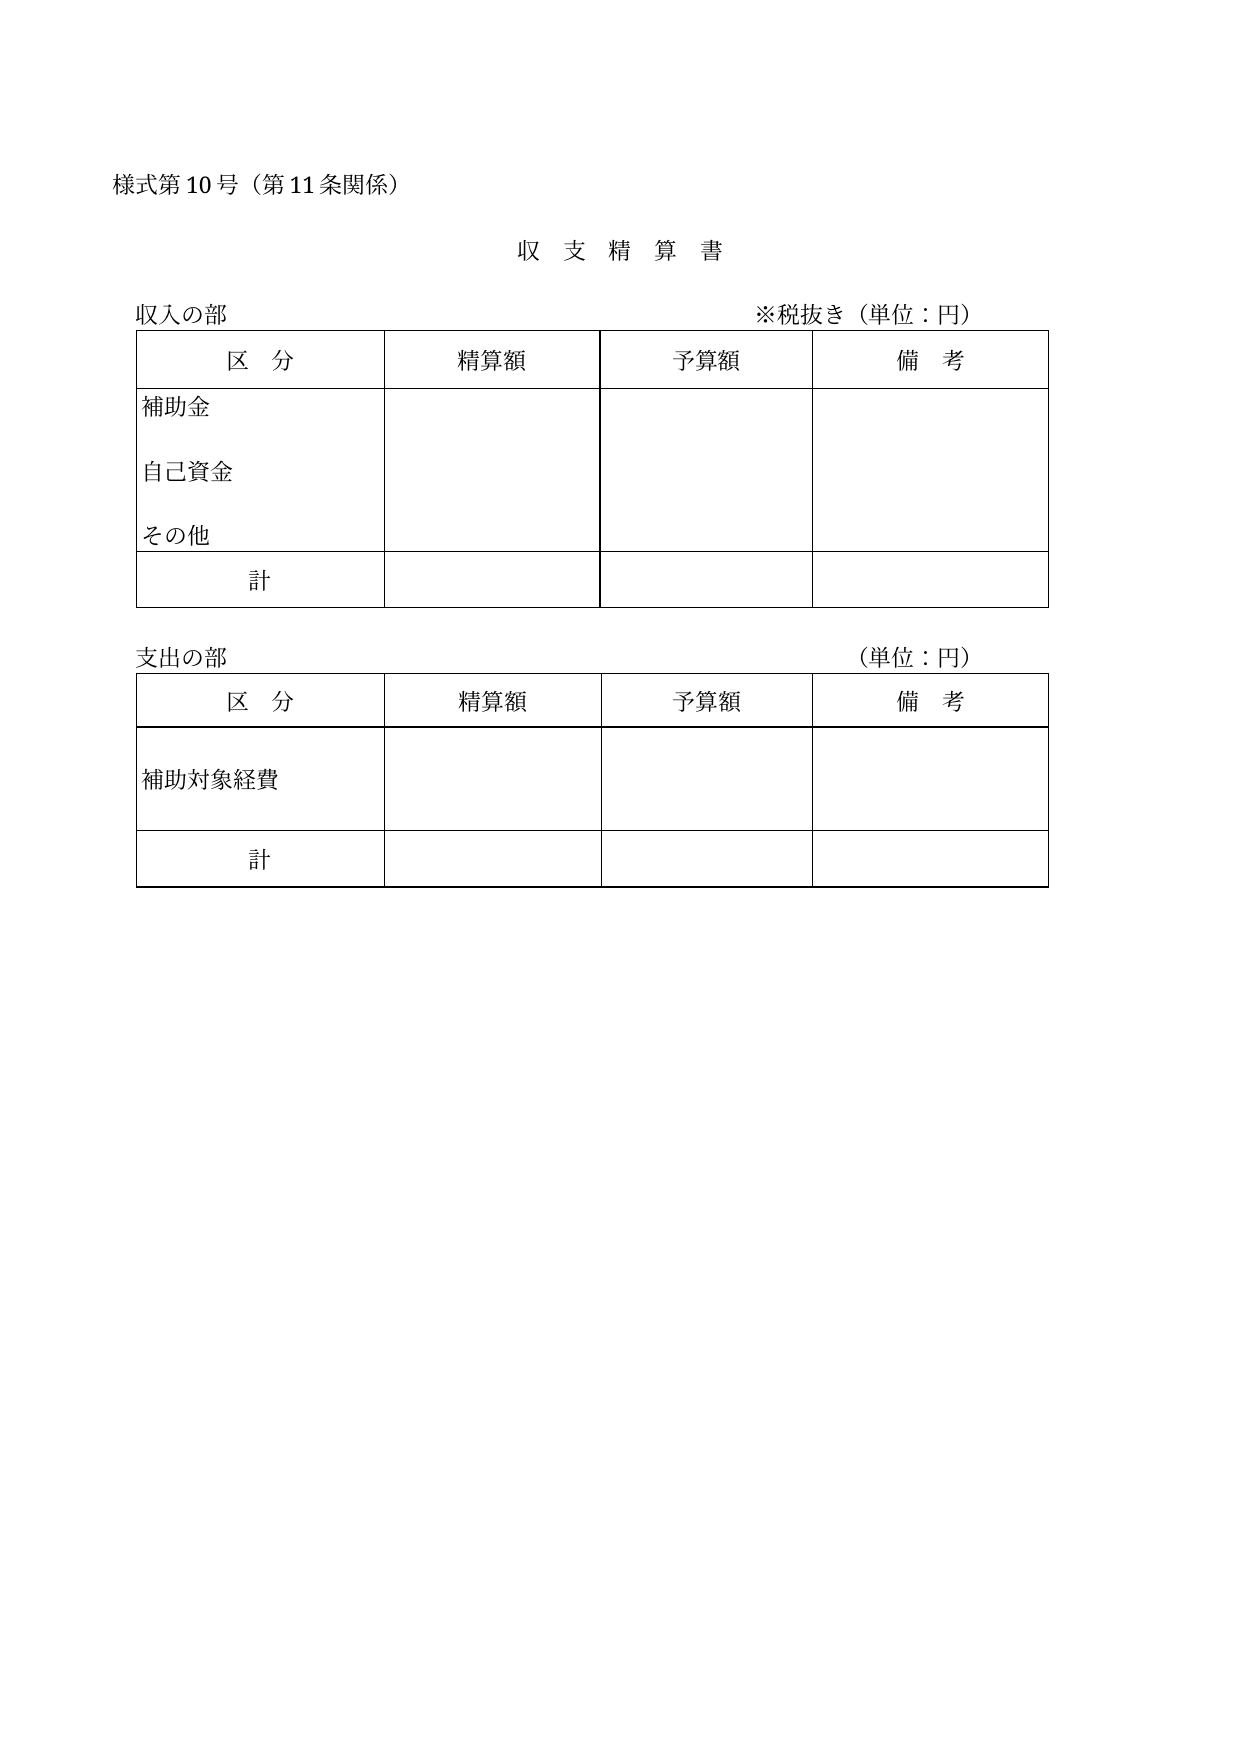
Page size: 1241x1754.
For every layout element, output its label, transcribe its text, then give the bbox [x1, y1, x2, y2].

table_cell [602, 831, 812, 886]
table_cell [601, 389, 812, 551]
table_cell [385, 552, 599, 607]
table_header 備 考 [813, 674, 1048, 726]
table_cell [385, 831, 601, 886]
table_cell [602, 728, 812, 830]
table_cell [813, 831, 1048, 886]
text 収入の部 ※税抜き（単位：円） [112, 297, 1128, 330]
table_header 区 分 [137, 331, 384, 388]
table_cell 補助金 自己資金 その他 [137, 389, 384, 551]
table_header 区 分 [137, 674, 384, 726]
table_cell [813, 728, 1048, 830]
table_cell [813, 552, 1048, 607]
table_header 予算額 [601, 331, 812, 388]
text 様式第10号（第11条関係） [112, 164, 1128, 202]
table_header 精算額 [385, 674, 601, 726]
table_cell [601, 552, 812, 607]
table_cell [385, 389, 599, 551]
table_cell [385, 728, 601, 830]
table_header 予算額 [602, 674, 812, 726]
table_cell [813, 389, 1048, 551]
table_header 備 考 [813, 331, 1048, 388]
table_cell 計 [137, 831, 384, 886]
table_cell 計 [137, 552, 384, 607]
table_cell 補助対象経費 [137, 728, 384, 830]
table_header 精算額 [385, 331, 599, 388]
text 収 支 精 算 書 [112, 233, 1128, 266]
text 支出の部 （単位：円） [112, 639, 1128, 672]
